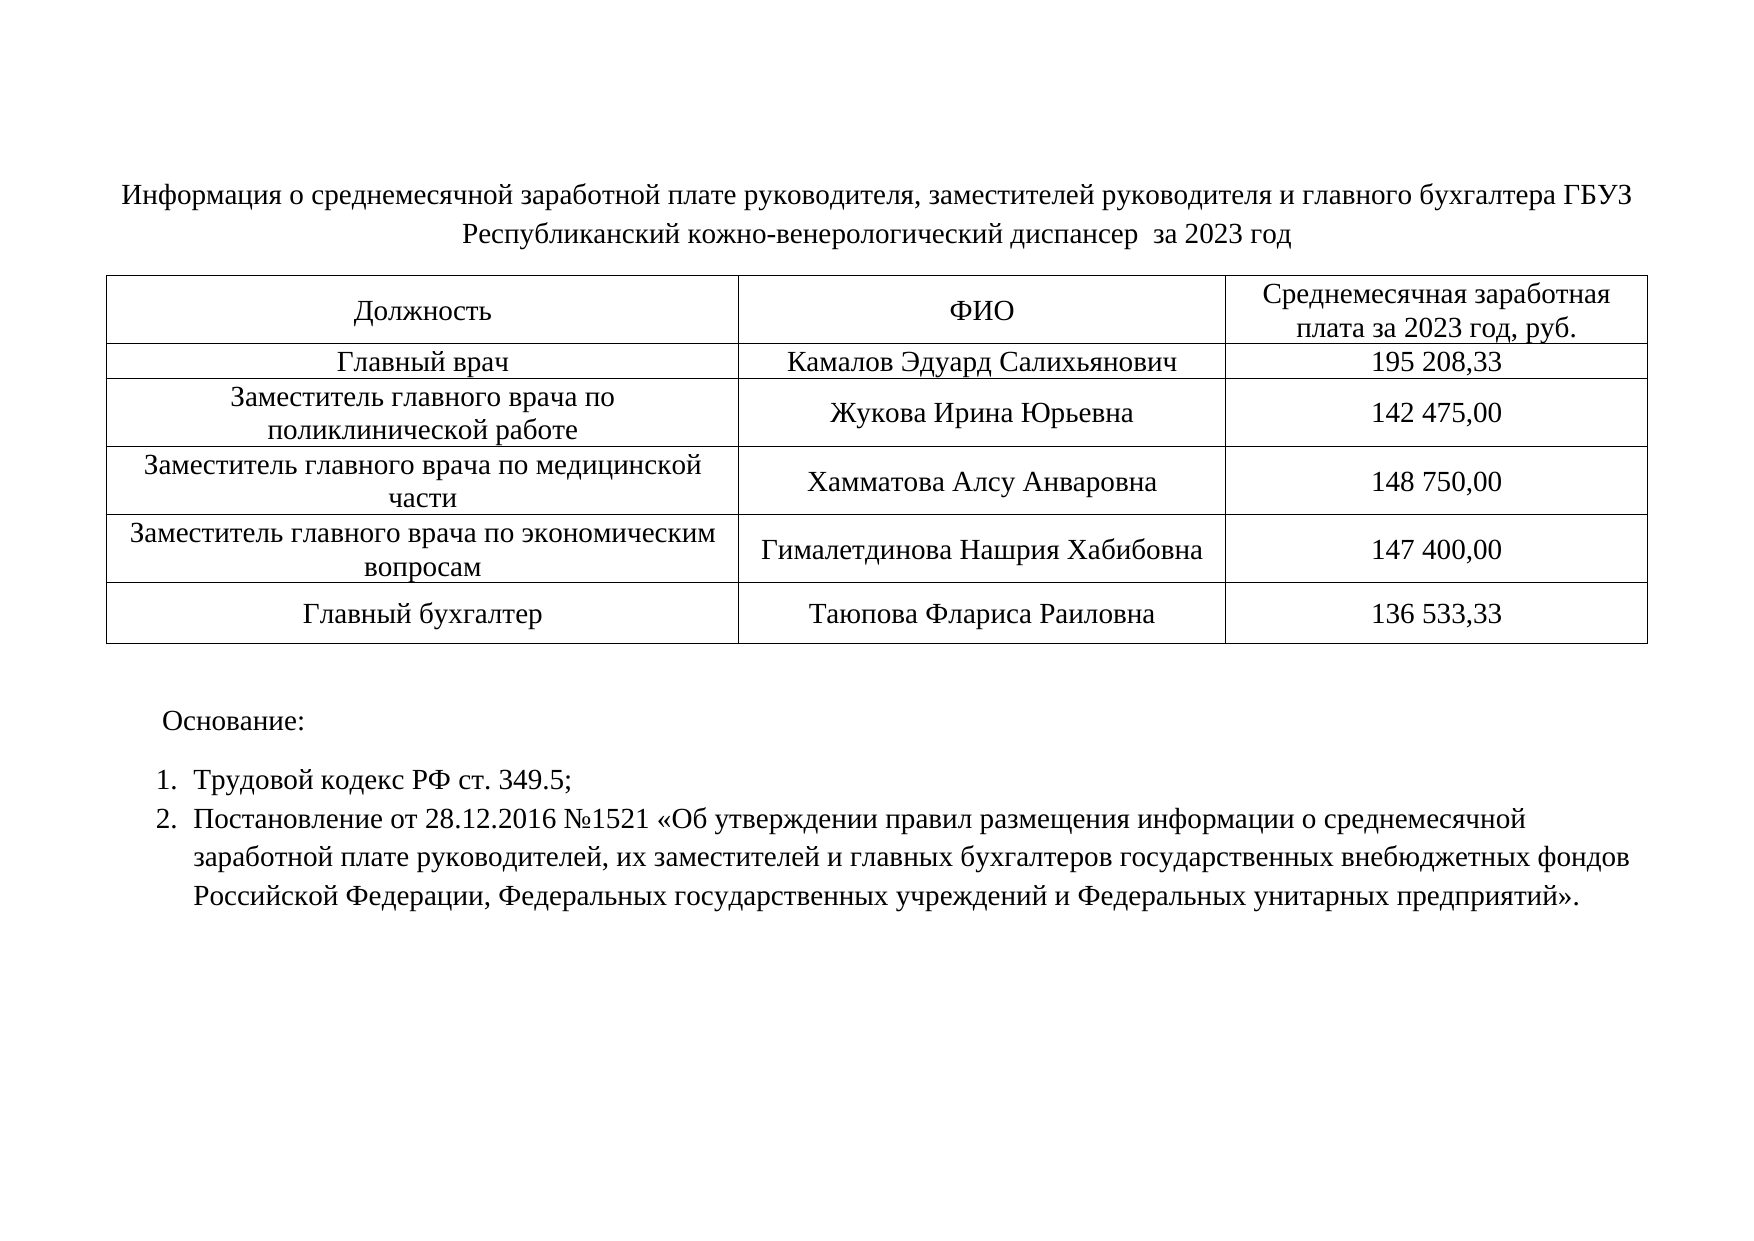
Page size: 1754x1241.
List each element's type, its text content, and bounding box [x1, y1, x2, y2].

table_cell Таюпова Флариса Раиловна [739, 583, 1225, 643]
text Основание: [118, 703, 1636, 737]
table_cell Хамматова Алсу Анваровна [739, 447, 1225, 514]
table_cell 148 750,00 [1226, 447, 1647, 514]
table_cell Жукова Ирина Юрьевна [739, 379, 1225, 446]
table_cell Главный бухгалтер [107, 583, 738, 643]
table_header Среднемесячная заработная плата за 2023 год, руб. [1226, 276, 1647, 343]
table_cell Камалов Эдуард Салихьянович [739, 344, 1225, 378]
list Трудовой кодекс РФ ст. 349.5; [156, 762, 1636, 796]
table_cell 195 208,33 [1226, 344, 1647, 378]
text Информация о среднемесячной заработной плате руководителя, заместителей руководителя и главного бухгалтера ГБУЗ Республиканский кожно-венерологический диспансер за 2023 год [118, 177, 1636, 249]
table_cell Заместитель главного врача по поликлинической работе [107, 379, 738, 446]
table_cell Заместитель главного врача по медицинской части [107, 447, 738, 514]
table_header ФИО [739, 276, 1225, 343]
table_cell 147 400,00 [1226, 515, 1647, 582]
table_cell 142 475,00 [1226, 379, 1647, 446]
table_cell Гималетдинова Нашрия Хабибовна [739, 515, 1225, 582]
list Постановление от 28.12.2016 №1521 «Об утверждении правил размещения информации о среднемесячной заработной плате руководителей, их заместителей и главных бухгалтеров государственных внебюджетных фондов Российской Федерации, Федеральных государственных учреждений и Федеральных унитарных предприятий». [156, 801, 1636, 912]
table_cell Главный врач [107, 344, 738, 378]
table_cell 136 533,33 [1226, 583, 1647, 643]
table_cell Заместитель главного врача по экономическим вопросам [107, 515, 738, 582]
table_header Должность [107, 276, 738, 343]
